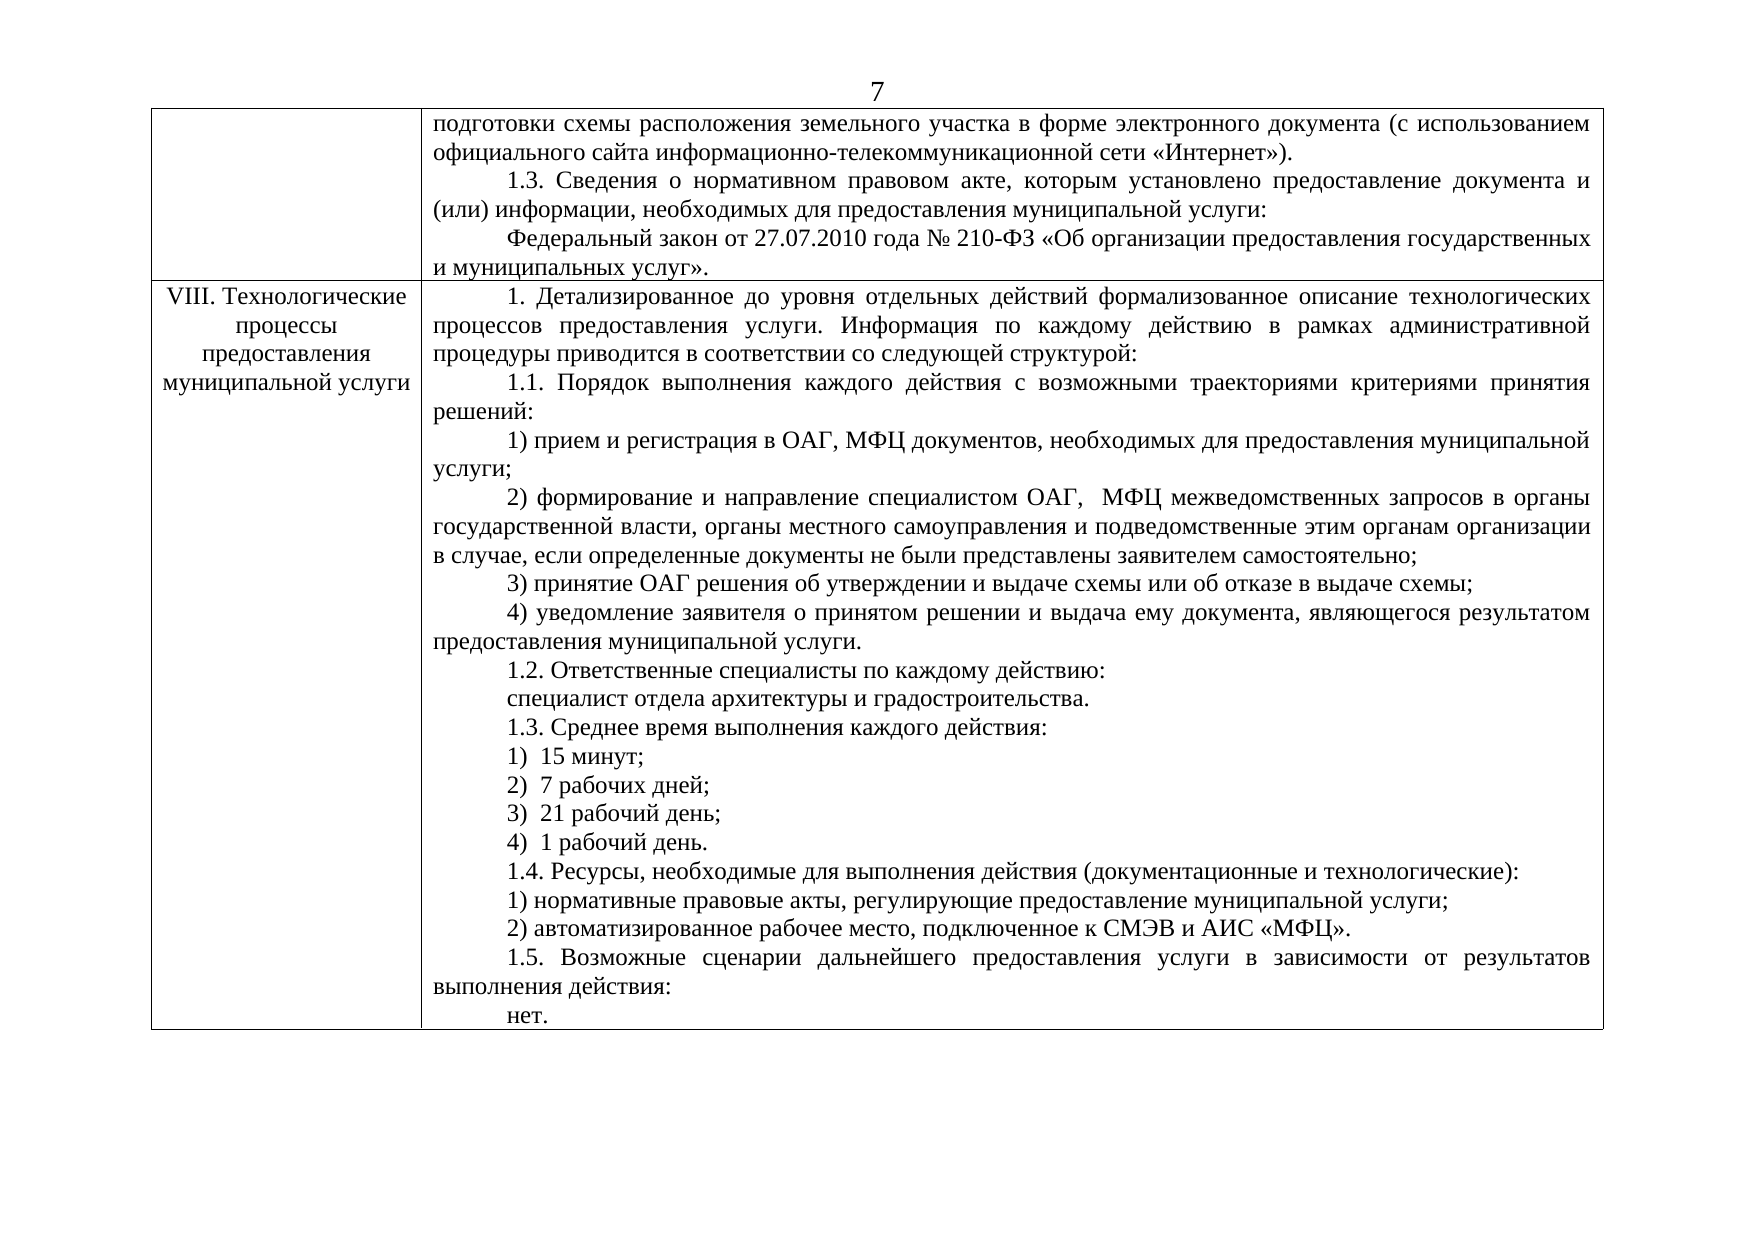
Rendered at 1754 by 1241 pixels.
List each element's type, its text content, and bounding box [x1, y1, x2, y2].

table_cell VIII. Технологические процессы предоставления муниципальной услуги [152, 281, 421, 1028]
table_cell 1. Детализированное до уровня отдельных действий формализованное описание технологических процессов предоставления услуги. Информация по каждому действию в рамках административной процедуры приводится в соответствии со следующей структурой: 1.1. Порядок выполнения каждого действия с возможными траекториями критериями принятия решений: 1) прием и регистрация в ОАГ, МФЦ документов, необходимых для предоставления муниципальной услуги; 2) формирование и направление специалистом ОАГ, МФЦ межведомственных запросов в органы государственной власти, органы местного самоуправления и подведомственные этим органам организации в случае, если определенные документы не были представлены заявителем самостоятельно; 3) принятие ОАГ решения об утверждении и выдаче схемы или об отказе в выдаче схемы; 4) уведомление заявителя о принятом решении и выдача ему документа, являющегося результатом предоставления муниципальной услуги. 1.2. Ответственные специалисты по каждому действию: специалист отдела архитектуры и градостроительства. 1.3. Среднее время выполнения каждого действия: 1) 15 минут; 2) 7 рабочих дней; 3) 21 рабочий день; 4) 1 рабочий день. 1.4. Ресурсы, необходимые для выполнения действия (документационные и технологические): 1) нормативные правовые акты, регулирующие предоставление муниципальной услуги; 2) автоматизированное рабочее место, подключенное к СМЭВ и АИС «МФЦ». 1.5. Возможные сценарии дальнейшего предоставления услуги в зависимости от результатов выполнения действия: нет. [422, 281, 1603, 1028]
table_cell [422, 109, 1603, 280]
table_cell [152, 109, 421, 280]
